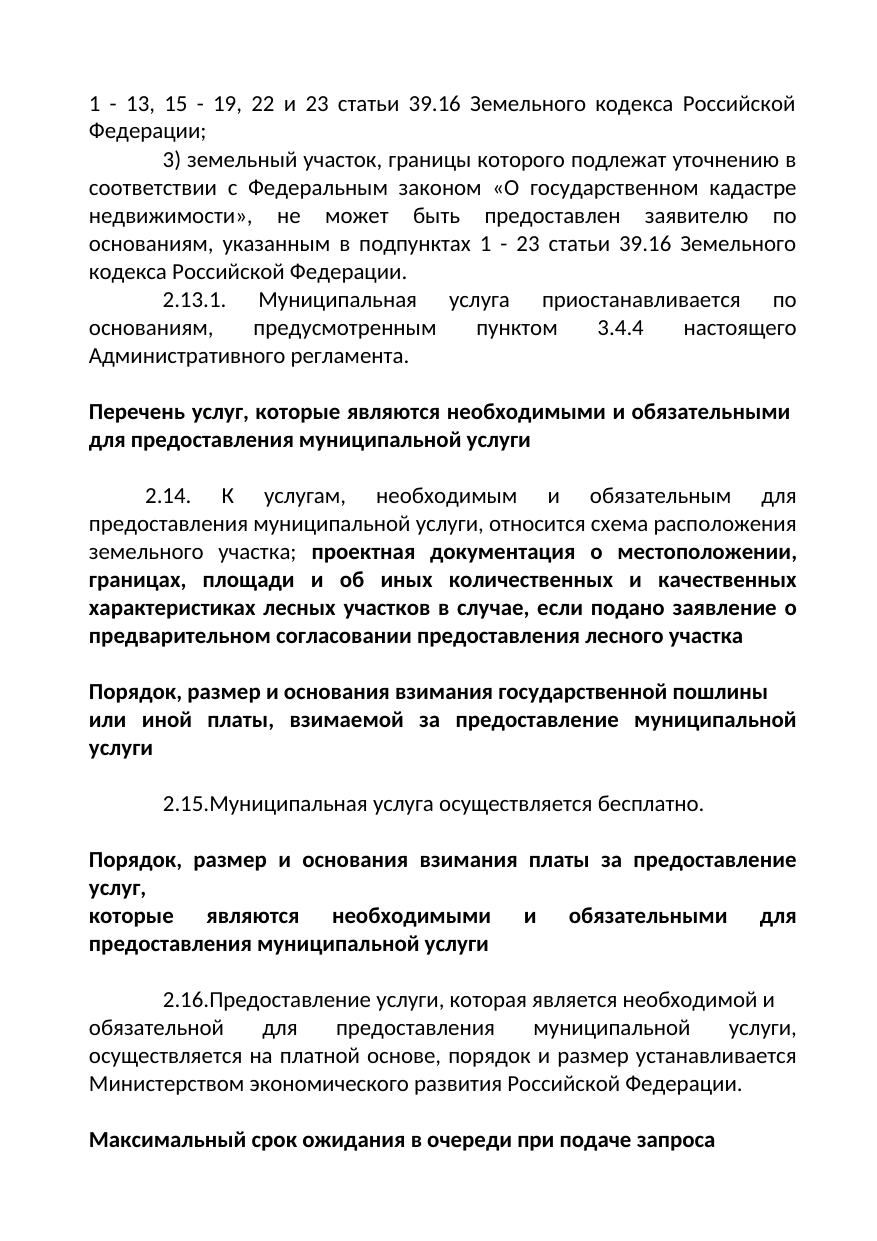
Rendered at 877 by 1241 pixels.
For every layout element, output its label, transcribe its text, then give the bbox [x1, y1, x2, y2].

text 3) земельный участок, границы которого подлежат уточнению в соответствии с Федеральным законом «О государственном кадастре недвижимости», не может быть предоставлен заявителю по основаниям, указанным в подпунктах 1 - 23 статьи 39.16 Земельного кодекса Российской Федерации. [89, 145, 797, 285]
text 2.14. К услугам, необходимым и обязательным для предоставления муниципальной услуги, относится схема расположения земельного участка; проектная документация о местоположении, границах, площади и об иных количественных и качественных характеристиках лесных участков в случае, если подано заявление о предварительном согласовании предоставления лесного участка [89, 481, 797, 649]
text Порядок, размер и основания взимания платы за предоставление услуг, [89, 845, 797, 901]
text 2.16.Предоставление услуги, которая является необходимой и [163, 985, 797, 1013]
text 2.15.Муниципальная услуга осуществляется бесплатно. [163, 789, 797, 817]
text Перечень услуг, которые являются необходимыми и обязательными для предоставления муниципальной услуги [89, 397, 797, 453]
text Порядок, размер и основания взимания государственной пошлины [89, 677, 797, 705]
text обязательной для предоставления муниципальной услуги, осуществляется на платной основе, порядок и размер устанавливается Министерством экономического развития Российской Федерации. [89, 1013, 797, 1097]
text или иной платы, взимаемой за предоставление муниципальной услуги [89, 705, 797, 761]
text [89, 89, 797, 145]
text 2.13.1. Муниципальная услуга приостанавливается по основаниям, предусмотренным пунктом 3.4.4 настоящего Административного регламента. [89, 285, 797, 369]
text Максимальный срок ожидания в очереди при подаче запроса [89, 1125, 797, 1153]
text которые являются необходимыми и обязательными для предоставления муниципальной услуги [89, 901, 797, 957]
